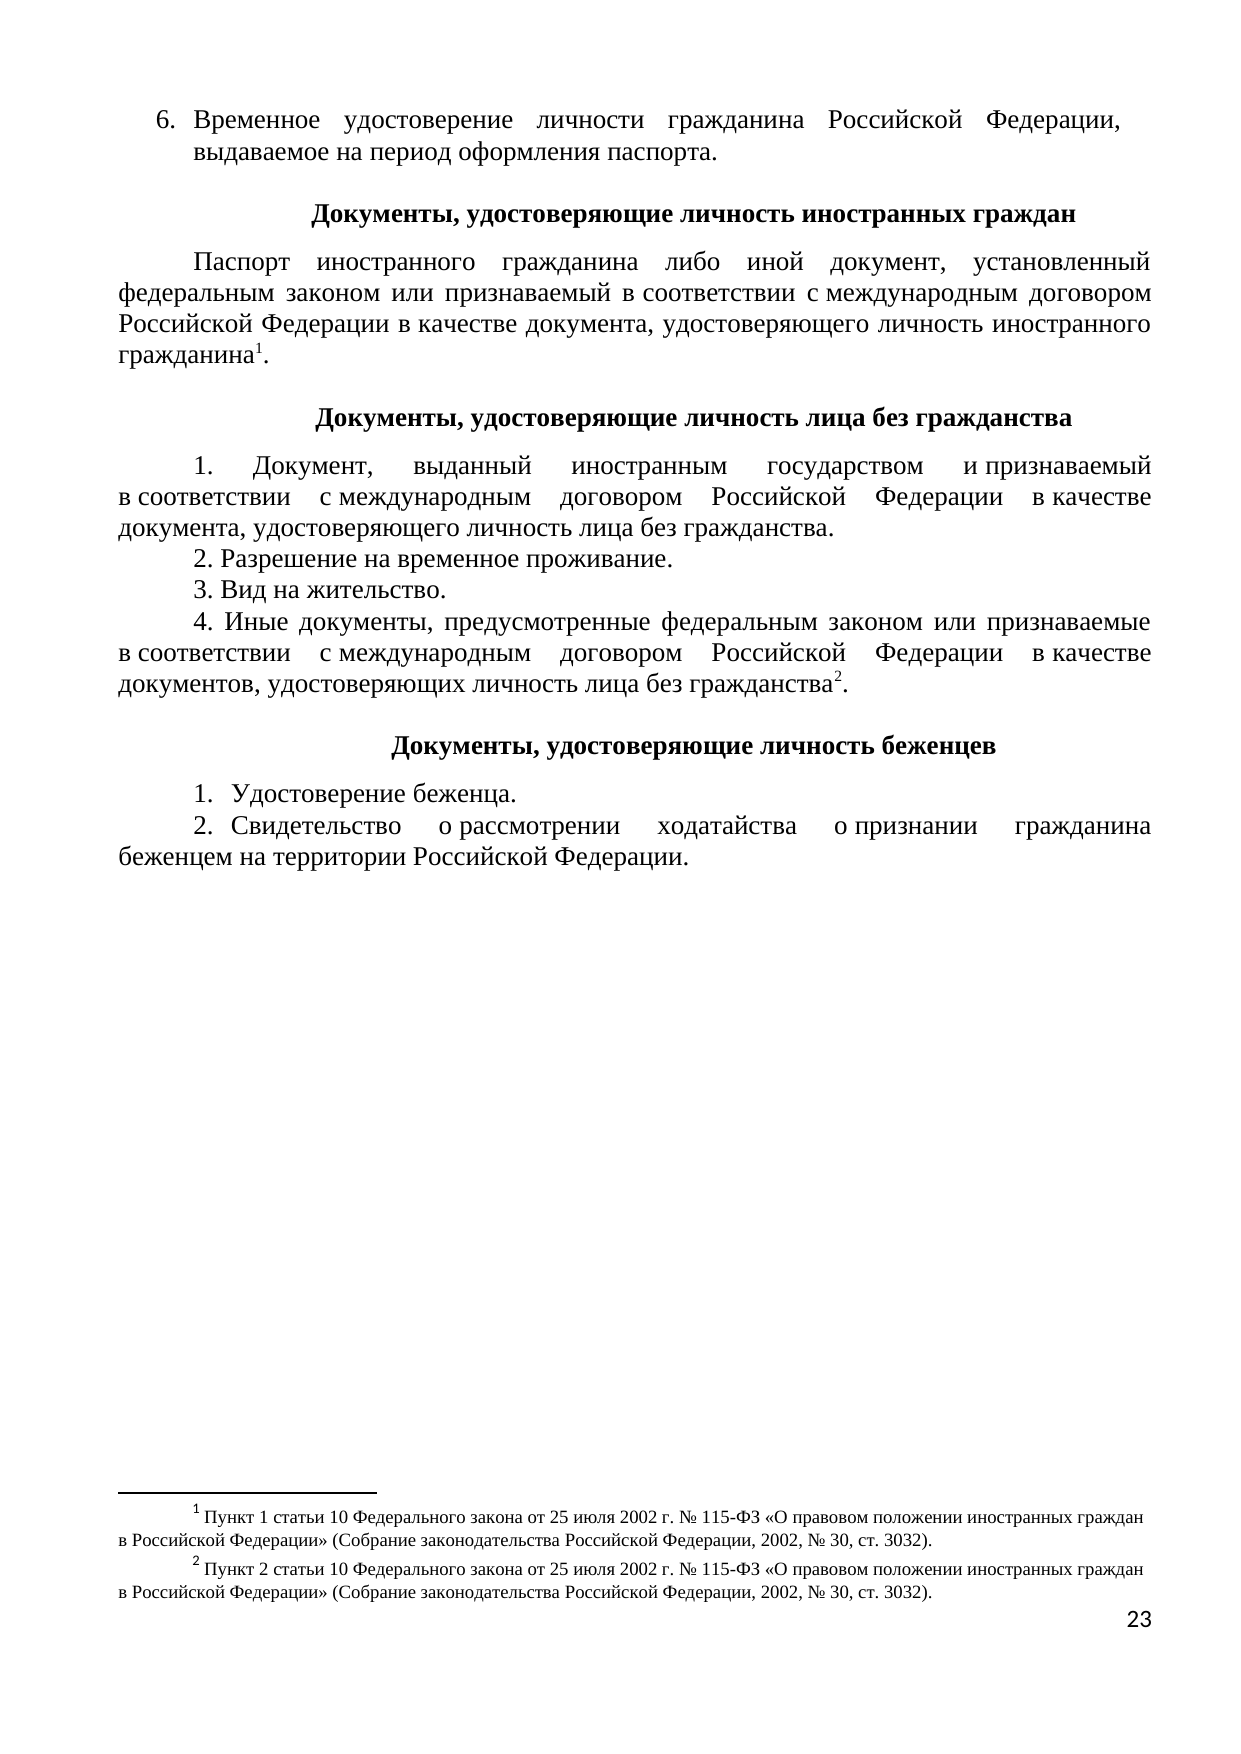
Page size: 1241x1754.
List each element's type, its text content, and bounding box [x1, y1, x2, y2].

text Паспорт иностранного гражданина либо иной документ, установленный федеральным законом или признаваемый в соответствии с международным договором Российской Федерации в качестве документа, удостоверяющего личность иностранного гражданина. [118, 245, 1152, 370]
text 3. Вид на жительство. [118, 574, 1152, 605]
text 2. Разрешение на временное проживание. [118, 542, 1152, 574]
list Свидетельство о рассмотрении ходатайства о признании гражданина беженцем на территории Российской Федерации. [118, 809, 1152, 871]
list Удостоверение беженца. [118, 778, 1152, 809]
subtitle Документы, удостоверяющие личность лица без гражданства [236, 401, 1152, 432]
text 4. Иные документы, предусмотренные федеральным законом или признаваемые в соответствии с международным договором Российской Федерации в качестве документов, удостоверяющих личность лица без гражданства. [118, 605, 1152, 698]
subtitle Документы, удостоверяющие личность иностранных граждан [236, 197, 1152, 228]
subtitle Документы, удостоверяющие личность беженцев [236, 729, 1152, 761]
text 1. Документ, выданный иностранным государством и признаваемый в соответствии с международным договором Российской Федерации в качестве документа, удостоверяющего личность лица без гражданства. [118, 449, 1152, 542]
list Временное удостоверение личности гражданина Российской Федерации, выдаваемое на период оформления паспорта. [156, 103, 1122, 166]
